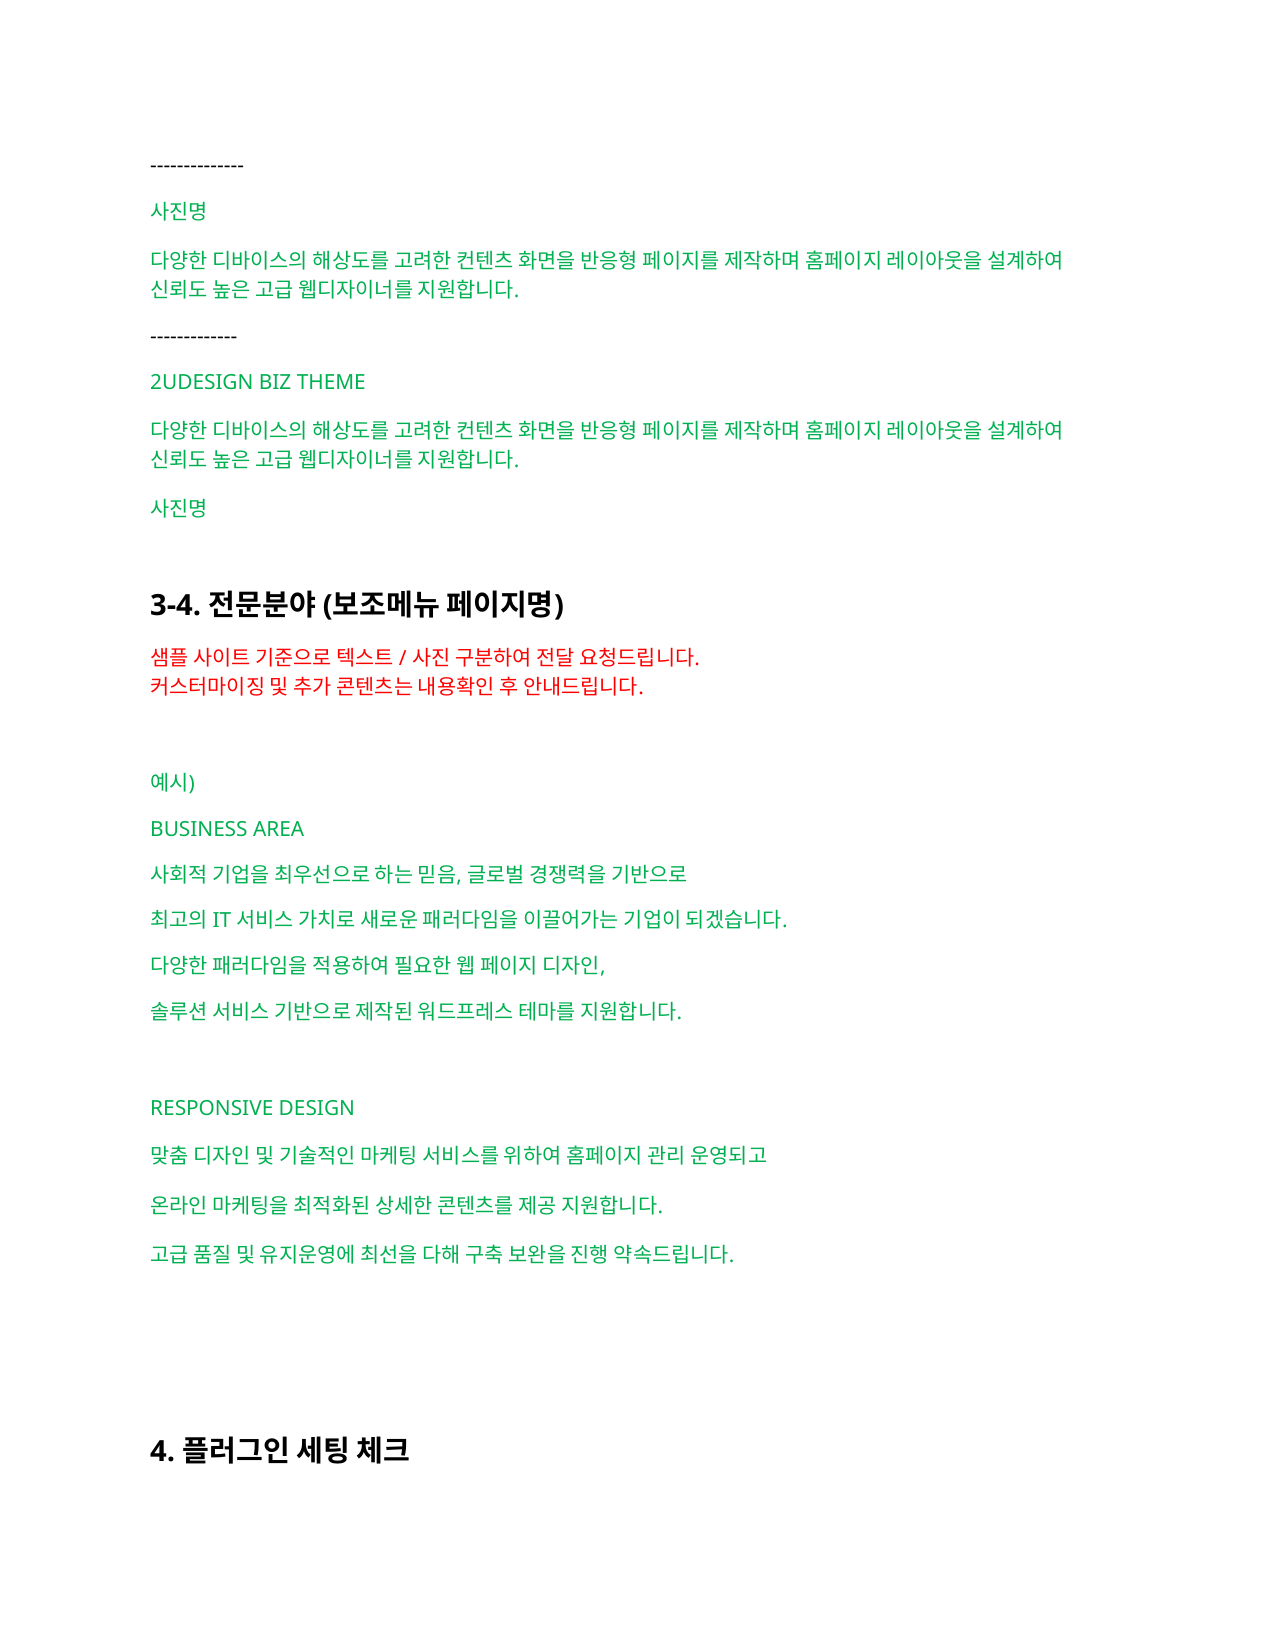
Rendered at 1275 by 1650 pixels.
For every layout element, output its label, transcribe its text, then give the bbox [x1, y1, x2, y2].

text 사회적 기업을 최우선으로 하는 믿음, 글로벌 경쟁력을 기반으로 [150, 862, 1125, 887]
text 최고의 IT 서비스 가치로 새로운 패러다임을 이끌어가는 기업이 되겠습니다. [150, 908, 1125, 933]
text 사진명 [150, 494, 1125, 522]
text 2UDESIGN BIZ THEME [150, 369, 1125, 394]
text 예시) [150, 770, 1125, 795]
text -------------- [150, 150, 1125, 179]
text 온라인 마케팅을 최적화된 상세한 콘텐츠를 제공 지원합니다. [150, 1190, 1125, 1219]
text RESPONSIVE DESIGN [150, 1095, 1125, 1120]
text ------------- [150, 324, 1125, 349]
text 다양한 패러다임을 적용하여 필요한 웹 페이지 디자인, [150, 954, 1125, 979]
text 고급 품질 및 유지운영에 최선을 다해 구축 보완을 진행 약속드립니다. [150, 1240, 1125, 1269]
text 3-4. 전문분야 (보조메뉴 페이지명) [150, 593, 1125, 622]
text 사진명 [150, 199, 1125, 224]
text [150, 245, 1125, 303]
text 맞춤 디자인 및 기술적인 마케팅 서비스를 위하여 홈페이지 관리 운영되고 [150, 1141, 1125, 1169]
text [150, 415, 1125, 473]
text BUSINESS AREA [150, 816, 1125, 841]
text 4. 플러그인 세팅 체크 [150, 1438, 1125, 1467]
text 샘플 사이트 기준으로 텍스트 / 사진 구분하여 전달 요청드립니다. 커스터마이징 및 추가 콘텐츠는 내용확인 후 안내드립니다. [150, 642, 1125, 700]
text 솔루션 서비스 기반으로 제작된 워드프레스 테마를 지원합니다. [150, 999, 1125, 1024]
